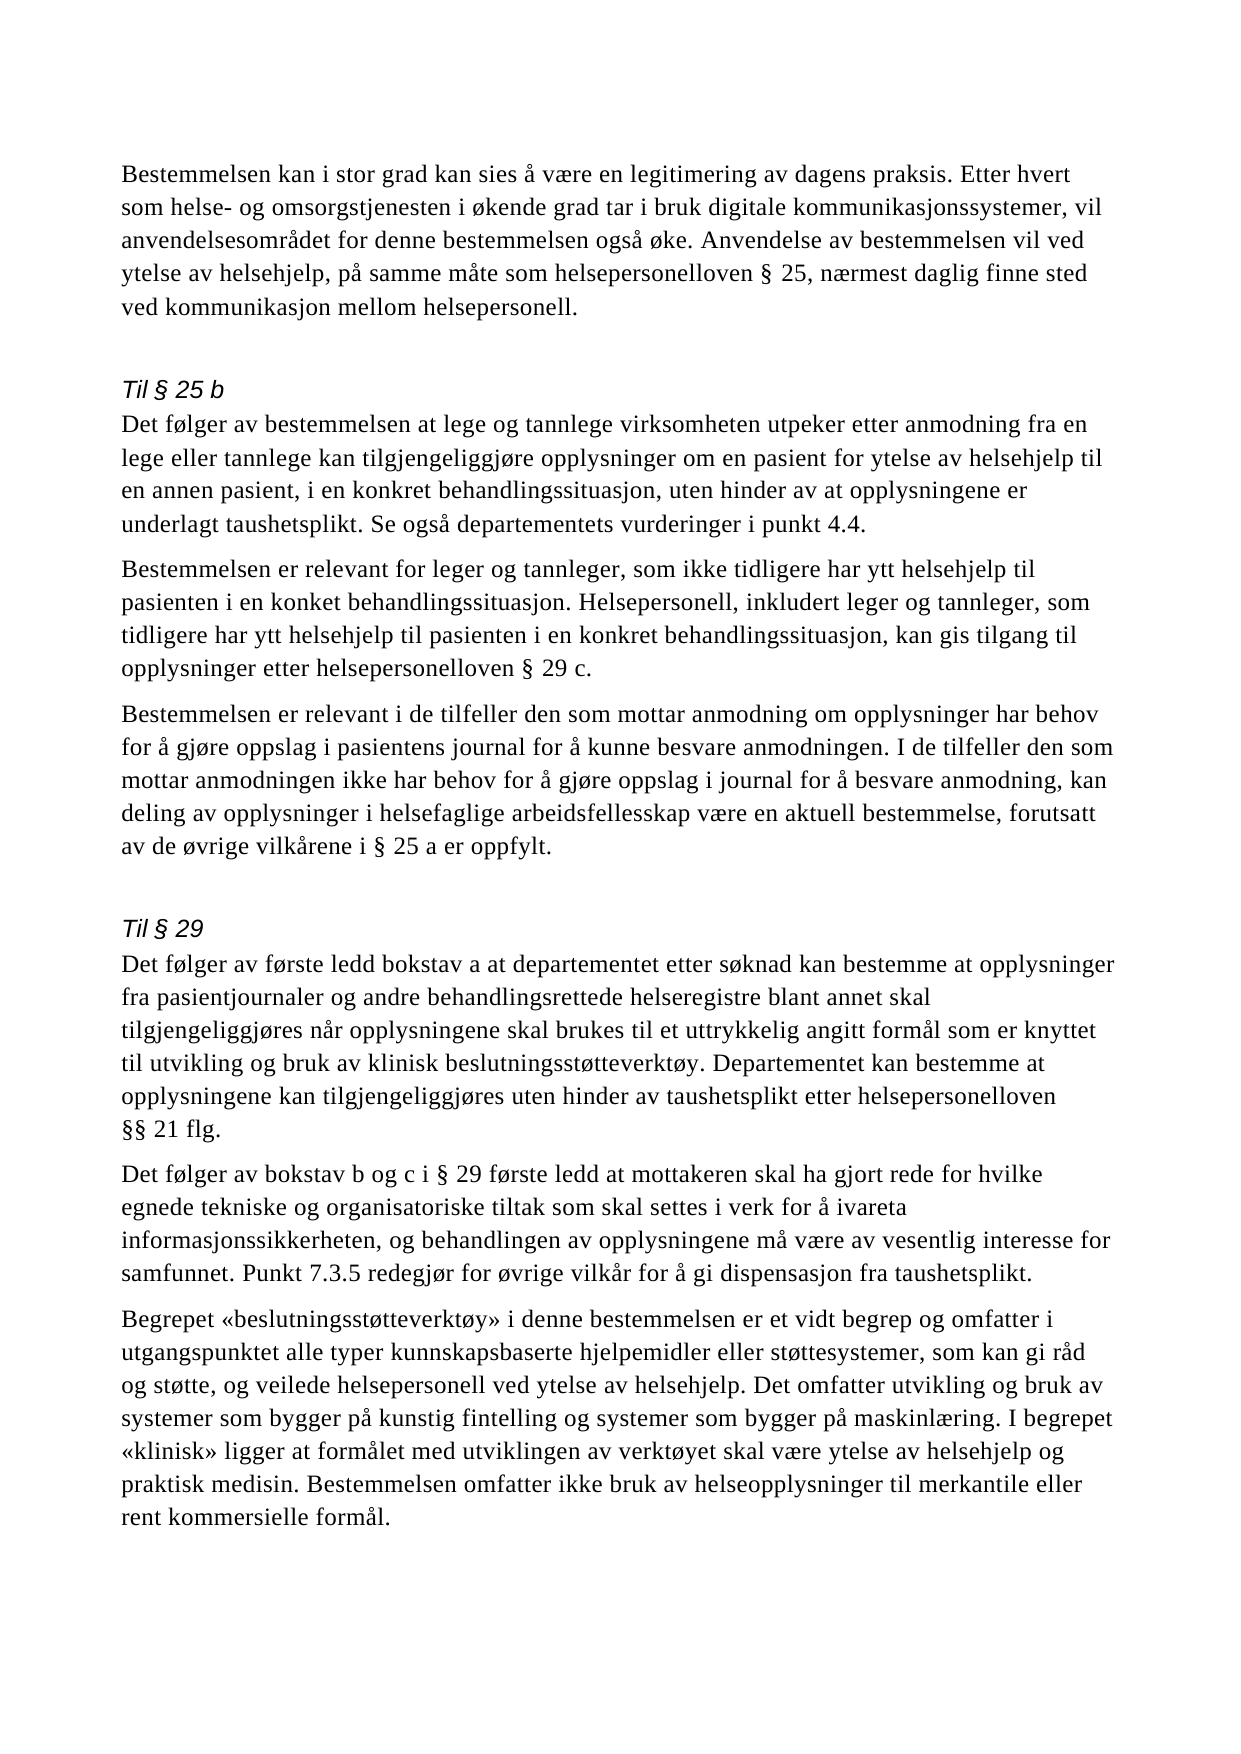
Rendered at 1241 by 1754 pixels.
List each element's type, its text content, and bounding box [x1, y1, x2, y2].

text Det følger av bokstav b og c i § 29 første ledd at mottakeren skal ha gjort rede for hvilke egnede tekniske og organisatoriske tiltak som skal settes i verk for å ivareta informasjonssikkerheten, og behandlingen av opplysningene må være av vesentlig interesse for samfunnet. Punkt 7.3.5 redegjør for øvrige vilkår for å gi dispensasjon fra taushetsplikt. [121, 1159, 1119, 1287]
text Til § 29 [121, 914, 1119, 943]
text Det følger av bestemmelsen at lege og tannlege virksomheten utpeker etter anmodning fra en lege eller tannlege kan tilgjengeliggjøre opplysninger om en pasient for ytelse av helsehjelp til en annen pasient, i en konkret behandlingssituasjon, uten hinder av at opplysningene er underlagt taushetsplikt. Se også departementets vurderinger i punkt 4.4. [121, 409, 1119, 537]
text Til § 25 b [121, 374, 1119, 403]
text Begrepet «beslutningsstøtteverktøy» i denne bestemmelsen er et vidt begrep og omfatter i utgangspunktet alle typer kunnskapsbaserte hjelpemidler eller støttesystemer, som kan gi råd og støtte, og veilede helsepersonell ved ytelse av helsehjelp. Det omfatter utvikling og bruk av systemer som bygger på kunstig fintelling og systemer som bygger på maskinlæring. I begrepet «klinisk» ligger at formålet med utviklingen av verktøyet skal være ytelse av helsehjelp og praktisk medisin. Bestemmelsen omfatter ikke bruk av helseopplysninger til merkantile eller rent kommersielle formål. [121, 1304, 1119, 1531]
text Bestemmelsen kan i stor grad kan sies å være en legitimering av dagens praksis. Etter hvert som helse- og omsorgstjenesten i økende grad tar i bruk digitale kommunikasjonssystemer, vil anvendelsesområdet for denne bestemmelsen også øke. Anvendelse av bestemmelsen vil ved ytelse av helsehjelp, på samme måte som helsepersonelloven § 25, nærmest daglig finne sted ved kommunikasjon mellom helsepersonell. [121, 159, 1119, 320]
text Det følger av første ledd bokstav a at departementet etter søknad kan bestemme at opplysninger fra pasientjournaler og andre behandlingsrettede helseregistre blant annet skal tilgjengeliggjøres når opplysningene skal brukes til et uttrykkelig angitt formål som er knyttet til utvikling og bruk av klinisk beslutningsstøtteverktøy. Departementet kan bestemme at opplysningene kan tilgjengeliggjøres uten hinder av taushetsplikt etter helsepersonelloven §§ 21 flg. [121, 949, 1119, 1143]
text Bestemmelsen er relevant for leger og tannleger, som ikke tidligere har ytt helsehjelp til pasienten i en konket behandlingssituasjon. Helsepersonell, inkludert leger og tannleger, som tidligere har ytt helsehjelp til pasienten i en konkret behandlingssituasjon, kan gis tilgang til opplysninger etter helsepersonelloven § 29 c. [121, 554, 1119, 682]
text Bestemmelsen er relevant i de tilfeller den som mottar anmodning om opplysninger har behov for å gjøre oppslag i pasientens journal for å kunne besvare anmodningen. I de tilfeller den som mottar anmodningen ikke har behov for å gjøre oppslag i journal for å besvare anmodning, kan deling av opplysninger i helsefaglige arbeidsfellesskap være en aktuell bestemmelse, forutsatt av de øvrige vilkårene i § 25 a er oppfylt. [121, 699, 1119, 859]
